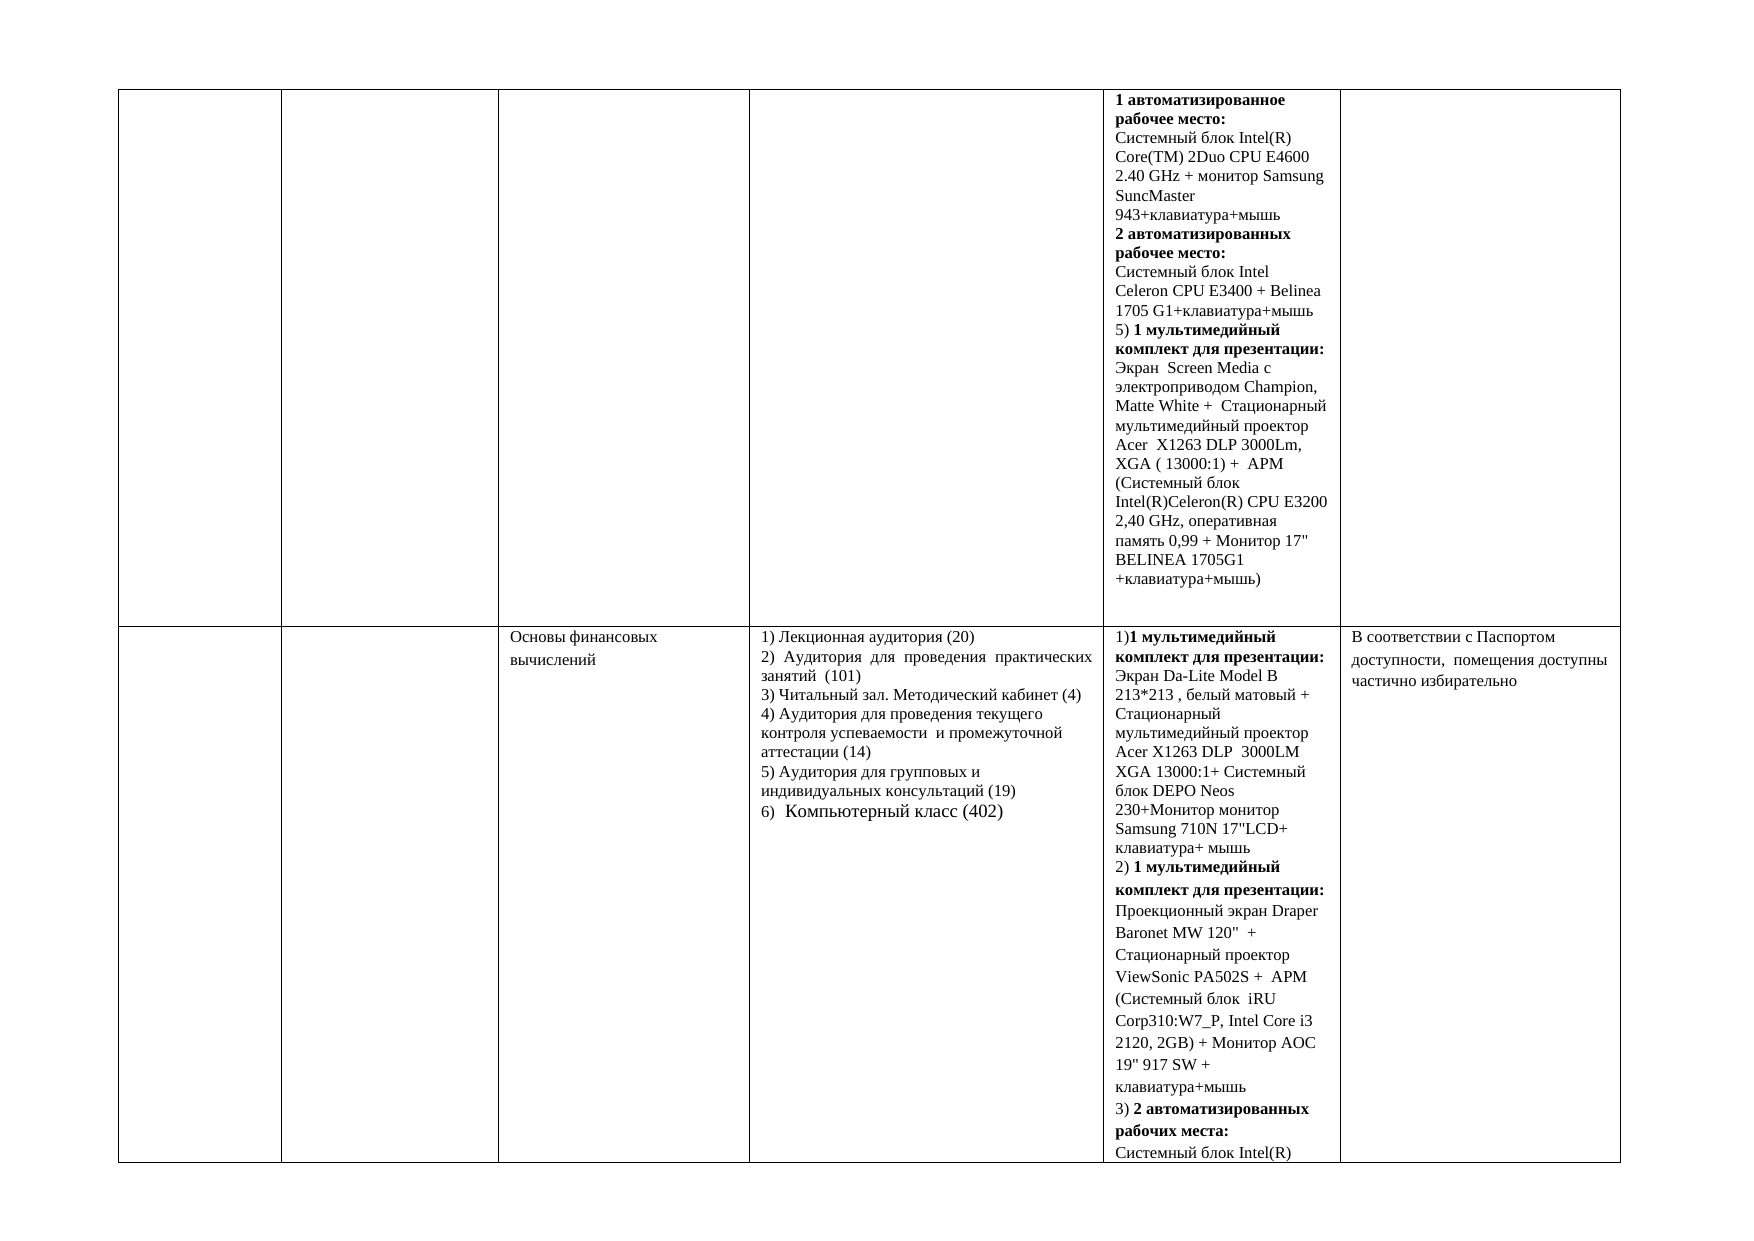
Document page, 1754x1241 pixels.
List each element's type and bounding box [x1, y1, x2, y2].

table_cell [750, 627, 1103, 1162]
table_cell [499, 627, 749, 1162]
table_cell [119, 627, 281, 1162]
table_cell [1341, 627, 1620, 1162]
table_cell [499, 90, 749, 626]
table_cell [1104, 90, 1340, 626]
table_cell [750, 90, 1103, 626]
table_cell [282, 627, 498, 1162]
table_cell [1104, 627, 1340, 1162]
table_cell [119, 90, 281, 626]
table_cell [1341, 90, 1620, 626]
table_cell [282, 90, 498, 626]
